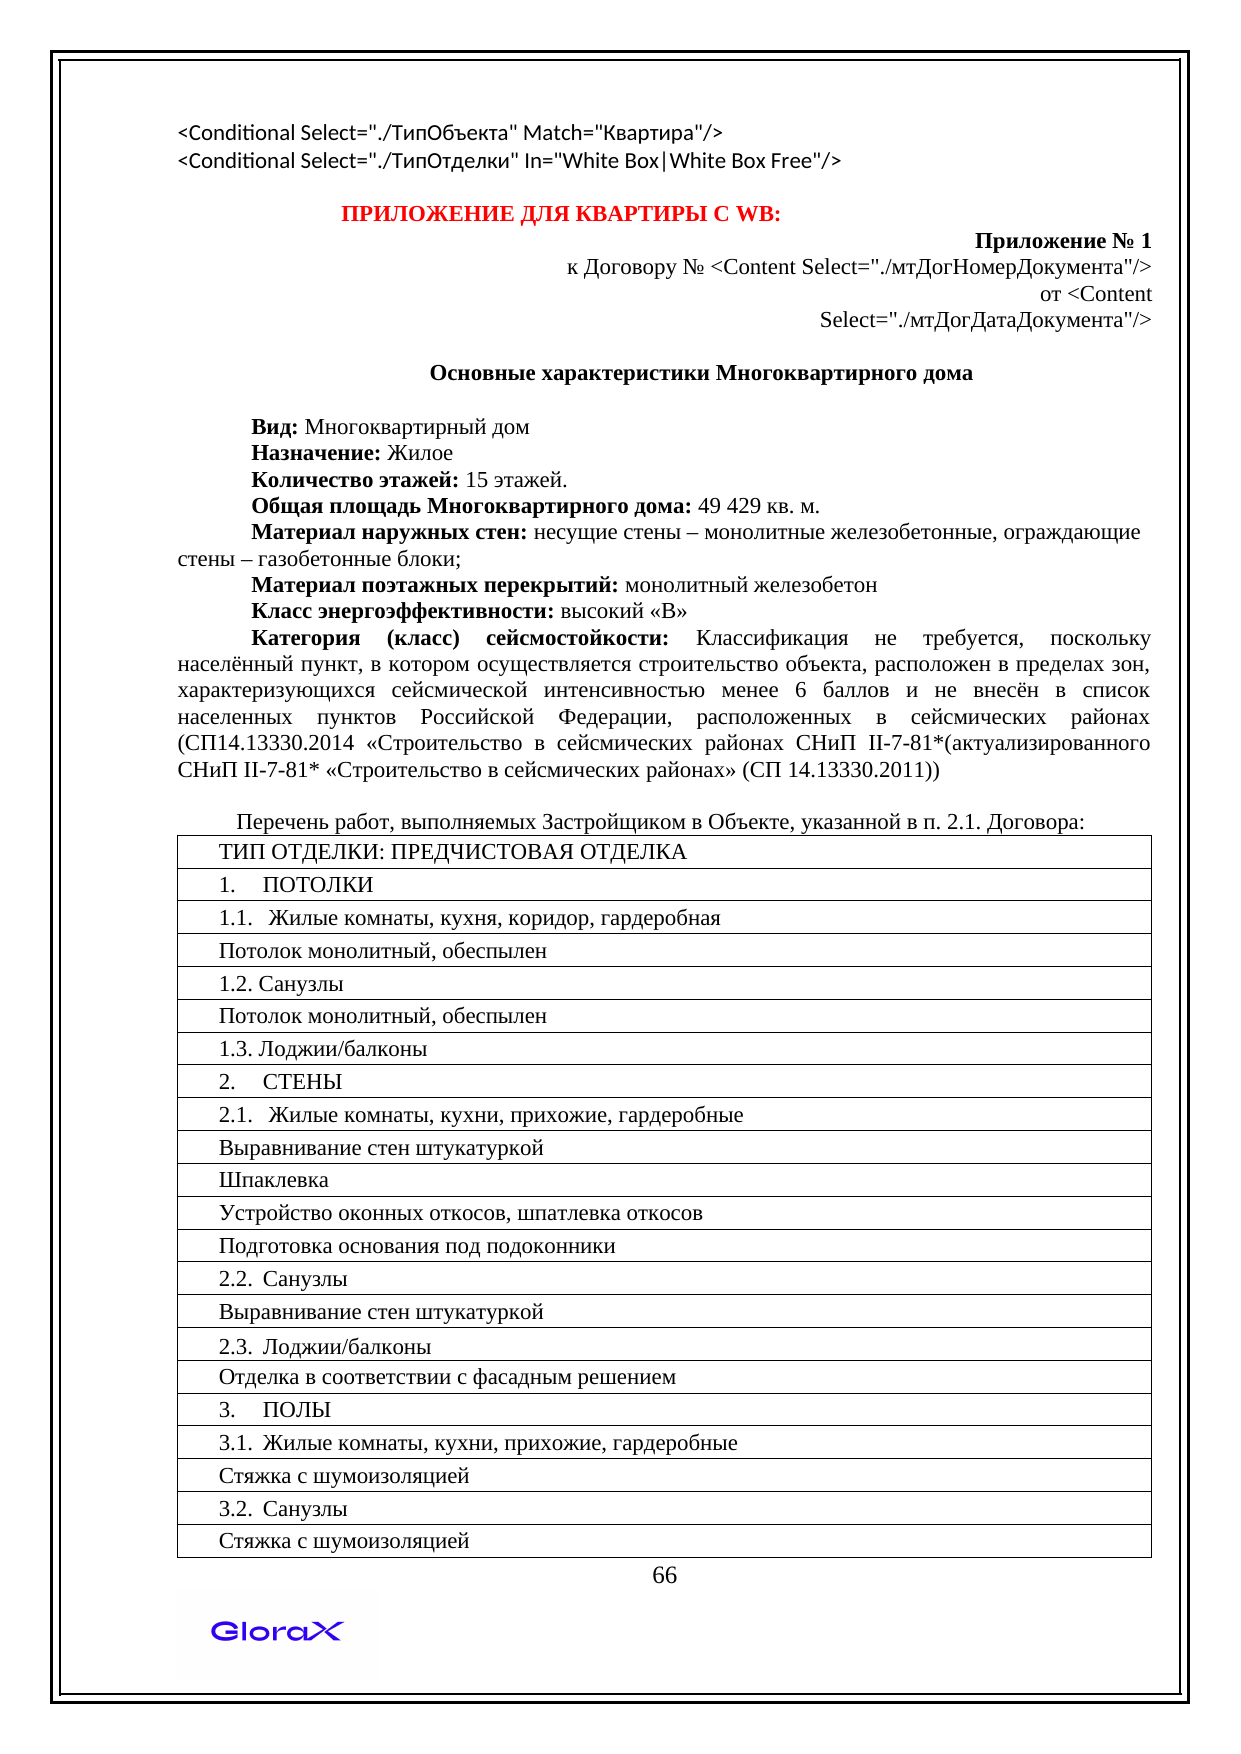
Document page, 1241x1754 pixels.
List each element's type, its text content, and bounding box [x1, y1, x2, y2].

picture [177, 1588, 382, 1681]
text к Договору № [177, 253, 1152, 279]
text от [796, 279, 1152, 332]
text ПРИЛОЖЕНИЕ ДЛЯ КВАРТИРЫ С WB: Приложение № 1 [177, 201, 1152, 253]
text Перечень работ, выполняемых Застройщиком в Объекте, указанной в п. 2.1. Договора: [177, 808, 1152, 835]
table_cell Потолок монолитный, обеспылен [178, 1000, 1151, 1032]
table_cell ПОТОЛКИ [178, 869, 1151, 900]
table_cell Подготовка основания под подоконники [178, 1230, 1151, 1261]
table_header ТИП ОТДЕЛКИ: ПРЕДЧИСТОВАЯ ОТДЕЛКА [178, 836, 1151, 867]
table_cell Стяжка с шумоизоляцией [178, 1459, 1151, 1491]
text Класс энергоэффективности: высокий «В» [177, 597, 1152, 624]
table_cell Отделка в соответствии с фасадным решением [178, 1361, 1151, 1392]
table_cell Cанузлы [178, 1492, 1151, 1524]
table_cell Выравнивание стен штукатуркой [178, 1131, 1151, 1163]
text Категория (класс) сейсмостойкости: Классификация не требуется, поскольку населённый пункт, в котором осуществляется строительство объекта, расположен в пределах зон, характеризующихся сейсмической интенсивностью менее 6 баллов и не внесён в список населенных пунктов Российской Федерации, расположенных в сейсмических районах (СП14.13330.2014 «Строительство в сейсмических районах СНиП II-7-81*(актуализированного СНиП II-7-81* «Строительство в сейсмических районах» (СП 14.13330.2011)) [177, 624, 1152, 782]
table_cell Шпаклевка [178, 1164, 1151, 1196]
table_cell Жилые комнаты, кухня, коридор, гардеробная [178, 901, 1151, 933]
table_cell 1.3. Лоджии/балконы [178, 1033, 1151, 1064]
table_cell Стяжка с шумоизоляцией [178, 1525, 1151, 1557]
table_cell Выравнивание стен штукатуркой [178, 1295, 1151, 1327]
table_cell Потолок монолитный, обеспылен [178, 934, 1151, 966]
text Количество этажей: 15 этажей. [177, 466, 1152, 492]
text Материал наружных стен: несущие стены – монолитные железобетонные, ограждающие стены – газобетонные блоки; [177, 518, 1152, 571]
text Вид: Многоквартирный дом [177, 413, 1152, 439]
text Назначение: Жилое [177, 439, 1152, 466]
table_cell Санузлы [178, 1262, 1151, 1294]
text Материал поэтажных перекрытий: монолитный железобетон [177, 571, 1152, 597]
table_cell Лоджии/балконы [178, 1328, 1151, 1360]
table_cell Жилые комнаты, кухни, прихожие, гардеробные [178, 1426, 1151, 1458]
text Основные характеристики Многоквартирного дома [177, 359, 1152, 385]
text Общая площадь Многоквартирного дома: 49 429 кв. м. [177, 492, 1152, 518]
table_cell Жилые комнаты, кухни, прихожие, гардеробные [178, 1098, 1151, 1130]
table_cell ПОЛЫ [178, 1394, 1151, 1425]
table_cell Устройство оконных откосов, шпатлевка откосов [178, 1197, 1151, 1228]
table_cell СТЕНЫ [178, 1065, 1151, 1097]
table_cell 1.2. Санузлы [178, 967, 1151, 999]
